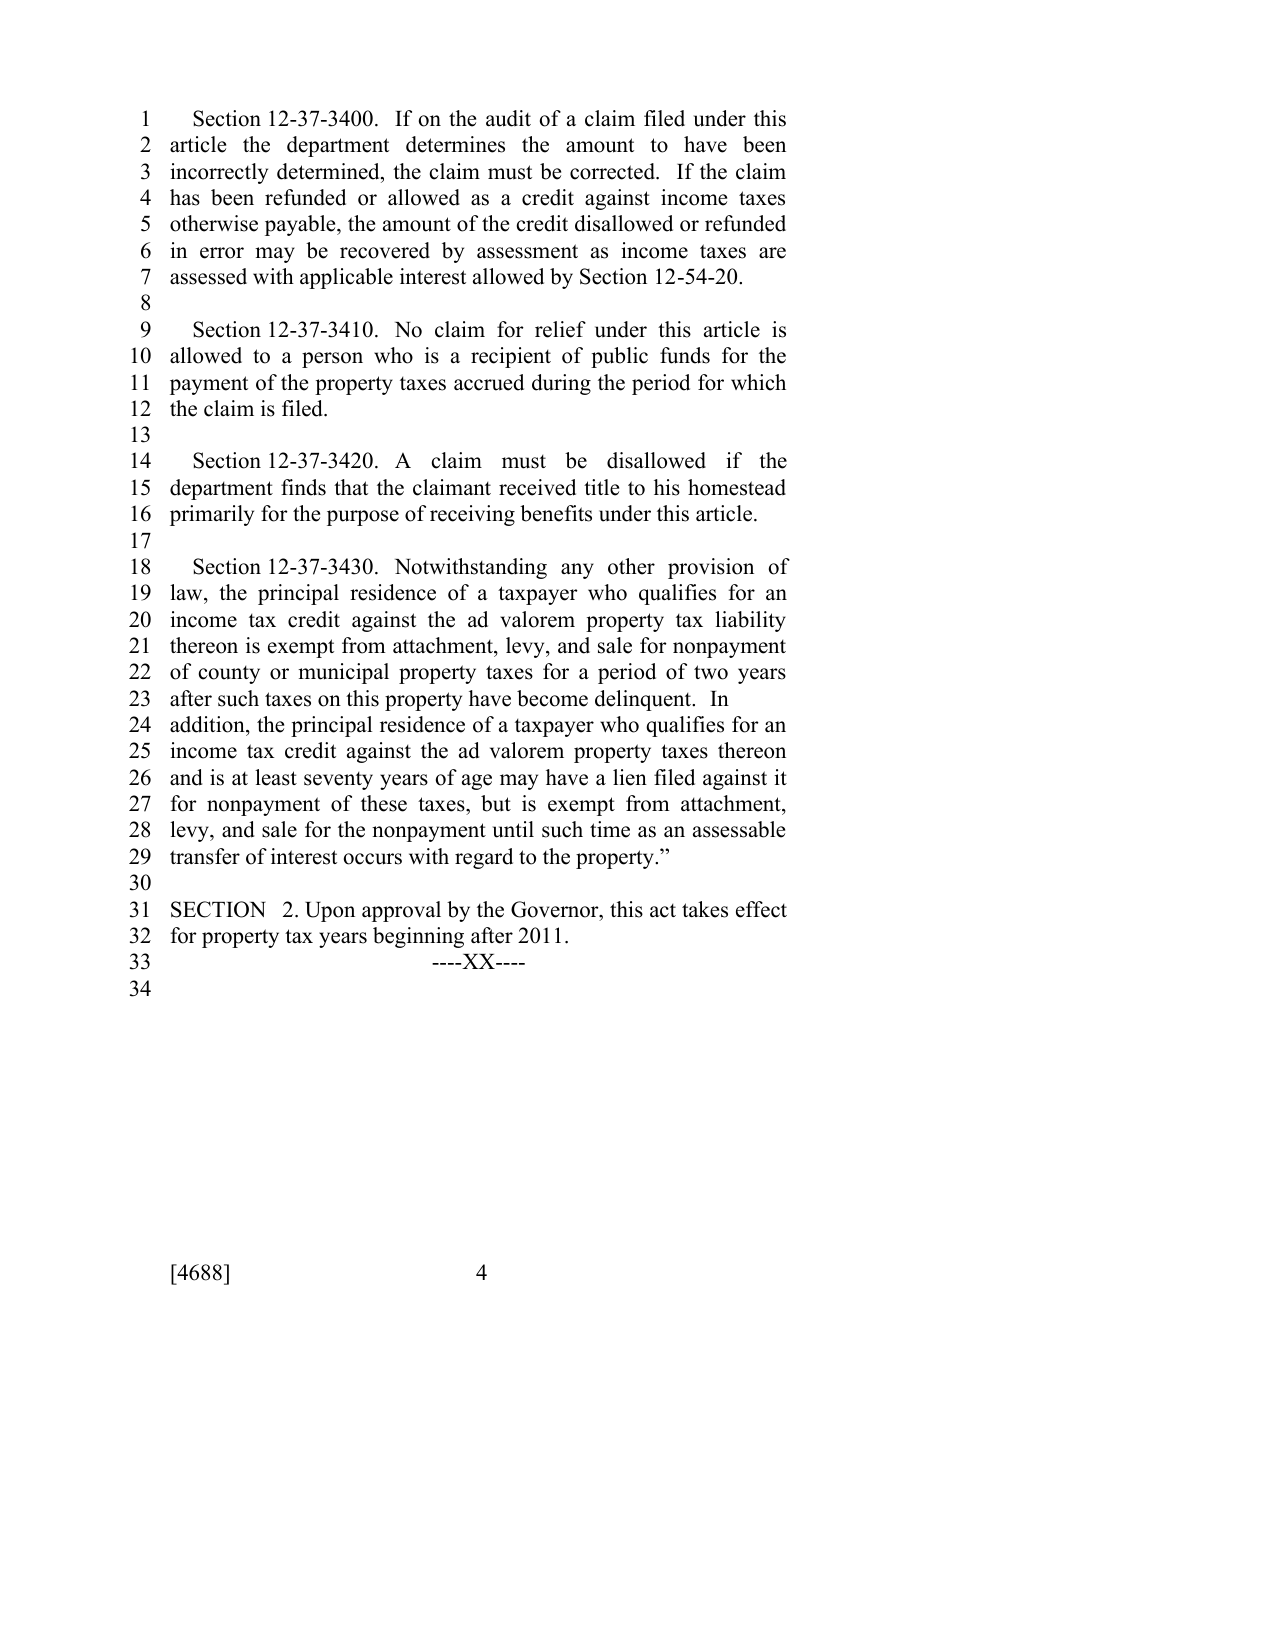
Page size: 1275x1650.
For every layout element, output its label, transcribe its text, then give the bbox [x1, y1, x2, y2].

text Section 12-37-3400. If on the audit of a claim filed under this article the department determines the amount to have been incorrectly determined, the claim must be corrected. If the claim has been refunded or allowed as a credit against income taxes otherwise payable, the amount of the credit disallowed or refunded in error may be recovered by assessment as income taxes are assessed with applicable interest allowed by Section 12-54-20. [169, 105, 787, 289]
text SECTION 2. Upon approval by the Governor, this act takes effect for property tax years beginning after 2011. [169, 896, 787, 948]
text Section 12-37-3420. A claim must be disallowed if the department finds that the claimant received title to his homestead primarily for the purpose of receiving benefits under this article. [169, 448, 787, 527]
text Section 12-37-3430. Notwithstanding any other provision of law, the principal residence of a taxpayer who qualifies for an income tax credit against the ad valorem property tax liability thereon is exempt from attachment, levy, and sale for nonpayment of county or municipal property taxes for a period of two years after such taxes on this property have become delinquent. In addition, the principal residence of a taxpayer who qualifies for an income tax credit against the ad valorem property taxes thereon and is at least seventy years of age may have a lien filed against it for nonpayment of these taxes, but is exempt from attachment, levy, and sale for the nonpayment until such time as an assessable transfer of interest occurs with regard to the property.” [169, 553, 787, 869]
text Section 12-37-3410. No claim for relief under this article is allowed to a person who is a recipient of public funds for the payment of the property taxes accrued during the period for which the claim is filed. [169, 316, 787, 421]
text ----XX---- [169, 948, 787, 975]
